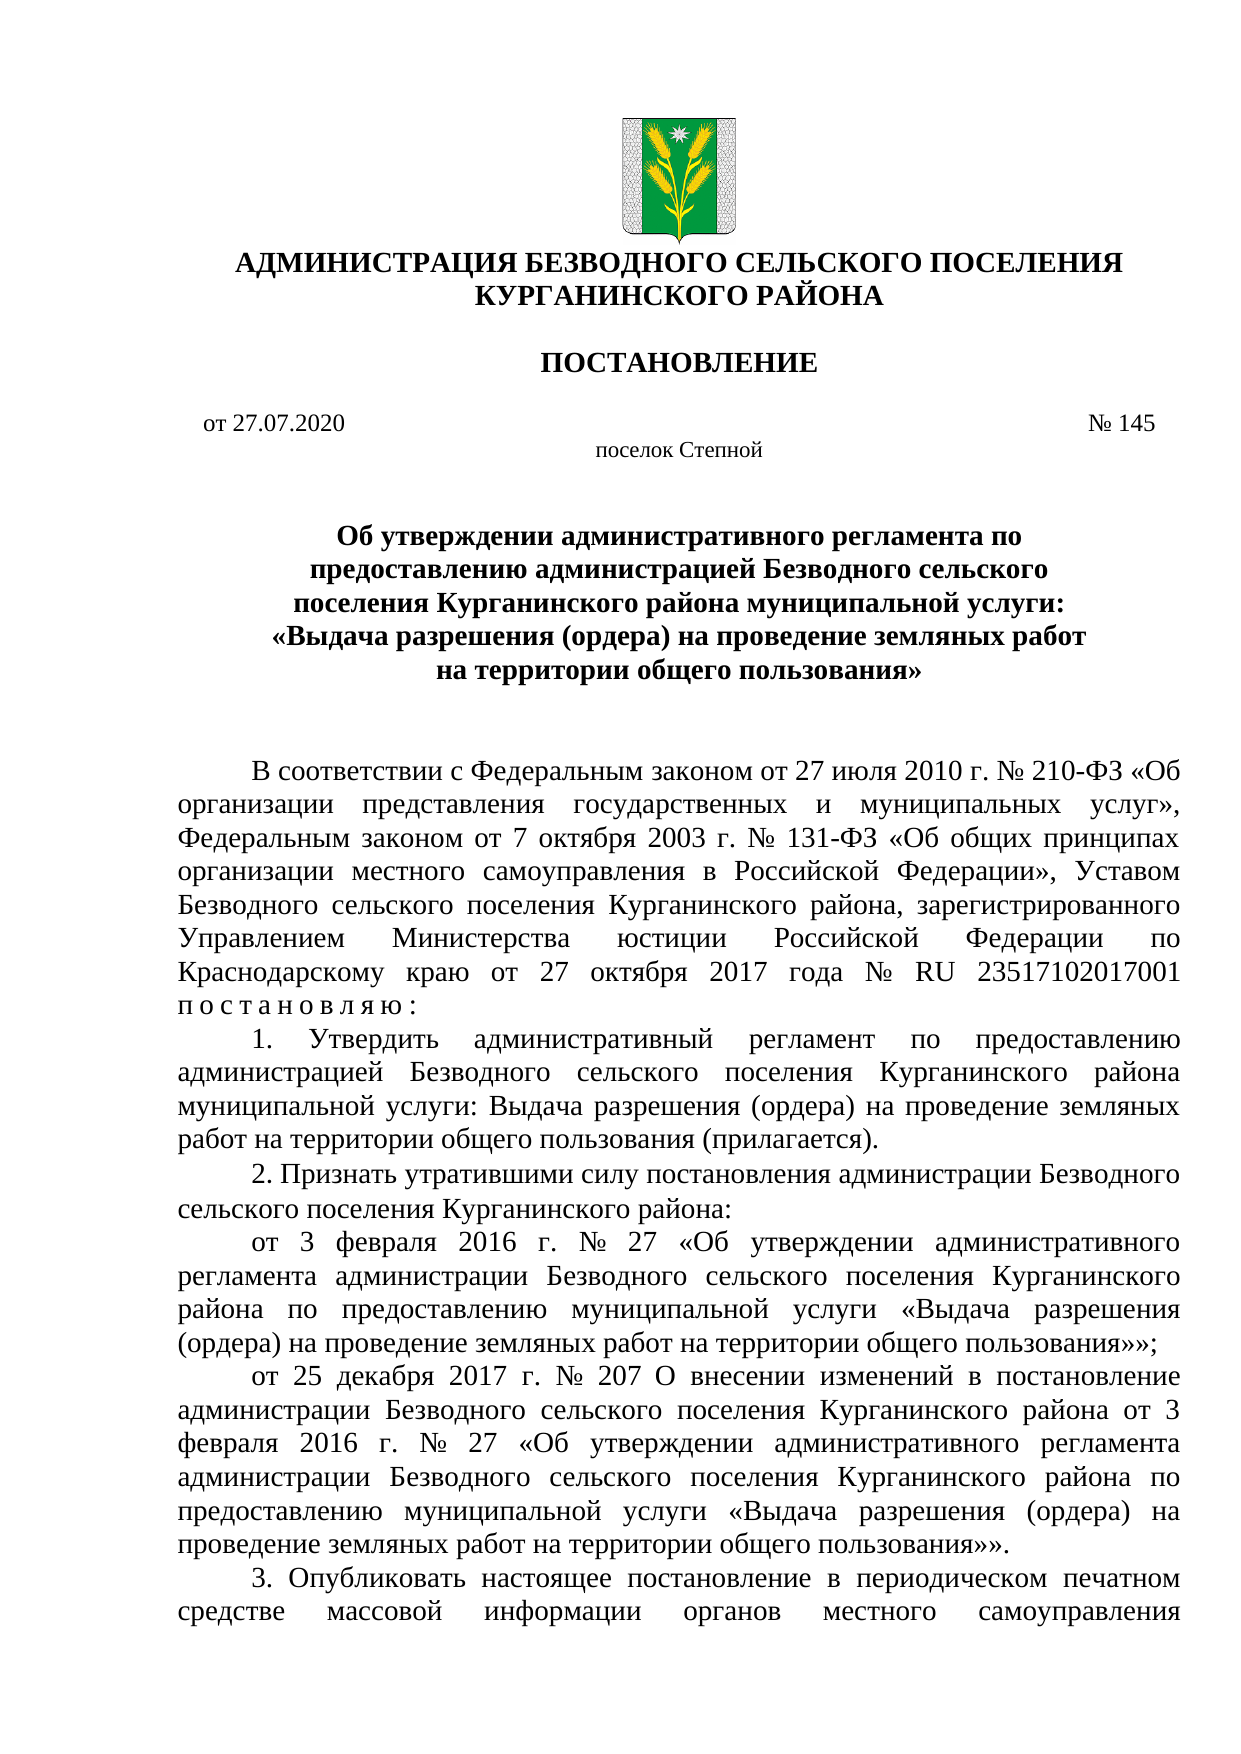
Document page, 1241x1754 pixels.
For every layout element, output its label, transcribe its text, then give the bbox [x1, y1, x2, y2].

text ПОСТАНОВЛЕНИЕ [177, 345, 1181, 379]
text поселок Степной [177, 436, 1181, 463]
text АДМИНИСТРАЦИЯ БЕЗВОДНОГО СЕЛЬСКОГО ПОСЕЛЕНИЯ [177, 245, 1181, 278]
text от 3 февраля 2016 г. № 27 «Об утверждении административного регламента администрации Безводного сельского поселения Курганинского района по предоставлению муниципальной услуги «Выдача разрешения (ордера) на проведение земляных работ на территории общего пользования»»; [177, 1224, 1181, 1358]
text от 27.07.2020 № 145 [177, 408, 1181, 436]
text предоставлению администрацией Безводного сельского [177, 551, 1181, 585]
text «Выдача разрешения (ордера) на проведение земляных работ [177, 618, 1181, 652]
text поселения Курганинского района муниципальной услуги: [177, 585, 1181, 618]
text Об утверждении административного регламента по [177, 518, 1181, 551]
text на территории общего пользования» [177, 652, 1181, 686]
text 1. Утвердить административный регламент по предоставлению администрацией Безводного сельского поселения Курганинского района муниципальной услуги: Выдача разрешения (ордера) на проведение земляных работ на территории общего пользования (прилагается). [177, 1021, 1181, 1155]
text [177, 1560, 1181, 1627]
text В соответствии с Федеральным законом от 27 июля 2010 г. № 210-ФЗ «Об организации представления государственных и муниципальных услуг», Федеральным законом от 7 октября 2003 г. № 131-ФЗ «Об общих принципах организации местного самоуправления в Российской Федерации», Уставом Безводного сельского поселения Курганинского района, зарегистрированного Управлением Министерства юстиции Российской Федерации по Краснодарскому краю от 27 октября 2017 года № RU 23517102017001 постановляю: [177, 753, 1181, 1021]
text КУРГАНИНСКОГО РАЙОНА [177, 278, 1181, 312]
text 2. Признать утратившими силу постановления администрации Безводного сельского поселения Курганинского района: [177, 1155, 1181, 1224]
text от 25 декабря 2017 г. № 207 О внесении изменений в постановление администрации Безводного сельского поселения Курганинского района от 3 февраля 2016 г. № 27 «Об утверждении административного регламента администрации Безводного сельского поселения Курганинского района по предоставлению муниципальной услуги «Выдача разрешения (ордера) на проведение земляных работ на территории общего пользования»». [177, 1358, 1181, 1560]
picture [622, 118, 736, 245]
